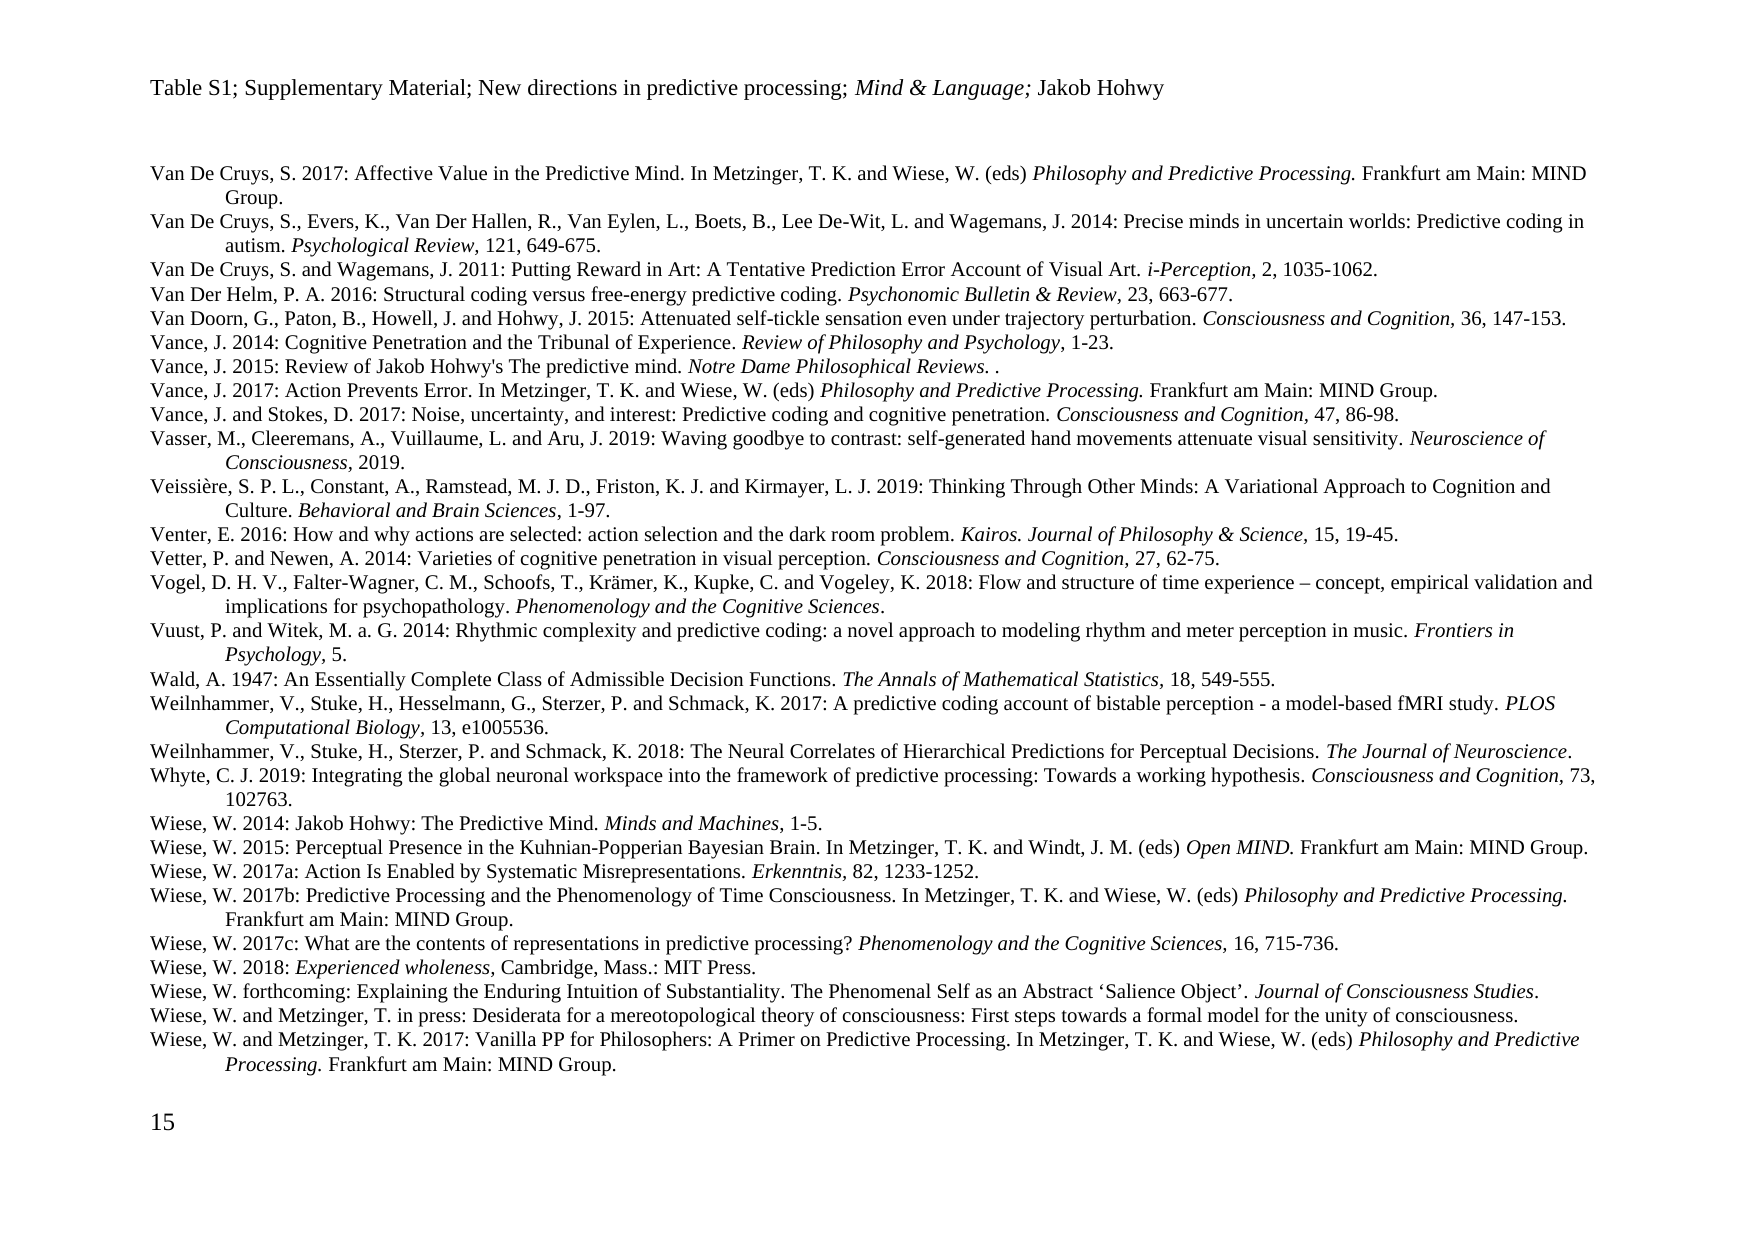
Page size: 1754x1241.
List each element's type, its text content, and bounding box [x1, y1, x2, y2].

text Veissière, S. P. L., Constant, A., Ramstead, M. J. D., Friston, K. J. and Kirmayer, L. J. 2019: Thinking Through Other Minds: A Variational Approach to Cognition and Culture. Behavioral and Brain Sciences, 1-97. [150, 474, 1604, 522]
text Wiese, W. 2017c: What are the contents of representations in predictive processing? Phenomenology and the Cognitive Sciences, 16, 715-736. [150, 931, 1604, 955]
text Wiese, W. and Metzinger, T. in press: Desiderata for a mereotopological theory of consciousness: First steps towards a formal model for the unity of consciousness. [150, 1003, 1604, 1027]
text Van Der Helm, P. A. 2016: Structural coding versus free-energy predictive coding. Psychonomic Bulletin & Review, 23, 663-677. [150, 281, 1604, 306]
text Van De Cruys, S. 2017: Affective Value in the Predictive Mind. In Metzinger, T. K. and Wiese, W. (eds) Philosophy and Predictive Processing. Frankfurt am Main: MIND Group. [150, 161, 1604, 209]
text Whyte, C. J. 2019: Integrating the global neuronal workspace into the framework of predictive processing: Towards a working hypothesis. Consciousness and Cognition, 73, 102763. [150, 763, 1604, 811]
text Van De Cruys, S., Evers, K., Van Der Hallen, R., Van Eylen, L., Boets, B., Lee De-Wit, L. and Wagemans, J. 2014: Precise minds in uncertain worlds: Predictive coding in autism. Psychological Review, 121, 649-675. [150, 209, 1604, 257]
text Wiese, W. forthcoming: Explaining the Enduring Intuition of Substantiality. The Phenomenal Self as an Abstract ‘Salience Object’. Journal of Consciousness Studies. [150, 979, 1604, 1003]
text Wiese, W. 2018: Experienced wholeness, Cambridge, Mass.: MIT Press. [150, 955, 1604, 979]
text Van De Cruys, S. and Wagemans, J. 2011: Putting Reward in Art: A Tentative Prediction Error Account of Visual Art. i-Perception, 2, 1035-1062. [150, 257, 1604, 281]
text Wiese, W. 2015: Perceptual Presence in the Kuhnian-Popperian Bayesian Brain. In Metzinger, T. K. and Windt, J. M. (eds) Open MIND. Frankfurt am Main: MIND Group. [150, 835, 1604, 859]
text Vasser, M., Cleeremans, A., Vuillaume, L. and Aru, J. 2019: Waving goodbye to contrast: self-generated hand movements attenuate visual sensitivity. Neuroscience of Consciousness, 2019. [150, 426, 1604, 474]
text Vance, J. 2015: Review of Jakob Hohwy's The predictive mind. Notre Dame Philosophical Reviews. . [150, 354, 1604, 378]
text Vance, J. 2017: Action Prevents Error. In Metzinger, T. K. and Wiese, W. (eds) Philosophy and Predictive Processing. Frankfurt am Main: MIND Group. [150, 378, 1604, 402]
text Vance, J. 2014: Cognitive Penetration and the Tribunal of Experience. Review of Philosophy and Psychology, 1-23. [150, 329, 1604, 354]
text Vogel, D. H. V., Falter-Wagner, C. M., Schoofs, T., Krämer, K., Kupke, C. and Vogeley, K. 2018: Flow and structure of time experience – concept, empirical validation and implications for psychopathology. Phenomenology and the Cognitive Sciences. [150, 570, 1604, 618]
text Vance, J. and Stokes, D. 2017: Noise, uncertainty, and interest: Predictive coding and cognitive penetration. Consciousness and Cognition, 47, 86-98. [150, 402, 1604, 426]
text Wiese, W. 2017a: Action Is Enabled by Systematic Misrepresentations. Erkenntnis, 82, 1233-1252. [150, 859, 1604, 883]
text Wiese, W. and Metzinger, T. K. 2017: Vanilla PP for Philosophers: A Primer on Predictive Processing. In Metzinger, T. K. and Wiese, W. (eds) Philosophy and Predictive Processing. Frankfurt am Main: MIND Group. [150, 1027, 1604, 1076]
text Wald, A. 1947: An Essentially Complete Class of Admissible Decision Functions. The Annals of Mathematical Statistics, 18, 549-555. [150, 666, 1604, 691]
text Vuust, P. and Witek, M. a. G. 2014: Rhythmic complexity and predictive coding: a novel approach to modeling rhythm and meter perception in music. Frontiers in Psychology, 5. [150, 618, 1604, 666]
text Wiese, W. 2014: Jakob Hohwy: The Predictive Mind. Minds and Machines, 1-5. [150, 811, 1604, 835]
text Weilnhammer, V., Stuke, H., Hesselmann, G., Sterzer, P. and Schmack, K. 2017: A predictive coding account of bistable perception - a model-based fMRI study. PLOS Computational Biology, 13, e1005536. [150, 691, 1604, 739]
text Wiese, W. 2017b: Predictive Processing and the Phenomenology of Time Consciousness. In Metzinger, T. K. and Wiese, W. (eds) Philosophy and Predictive Processing. Frankfurt am Main: MIND Group. [150, 883, 1604, 931]
text Weilnhammer, V., Stuke, H., Sterzer, P. and Schmack, K. 2018: The Neural Correlates of Hierarchical Predictions for Perceptual Decisions. The Journal of Neuroscience. [150, 739, 1604, 763]
text Venter, E. 2016: How and why actions are selected: action selection and the dark room problem. Kairos. Journal of Philosophy & Science, 15, 19-45. [150, 522, 1604, 546]
text Vetter, P. and Newen, A. 2014: Varieties of cognitive penetration in visual perception. Consciousness and Cognition, 27, 62-75. [150, 546, 1604, 570]
text Van Doorn, G., Paton, B., Howell, J. and Hohwy, J. 2015: Attenuated self-tickle sensation even under trajectory perturbation. Consciousness and Cognition, 36, 147-153. [150, 306, 1604, 329]
